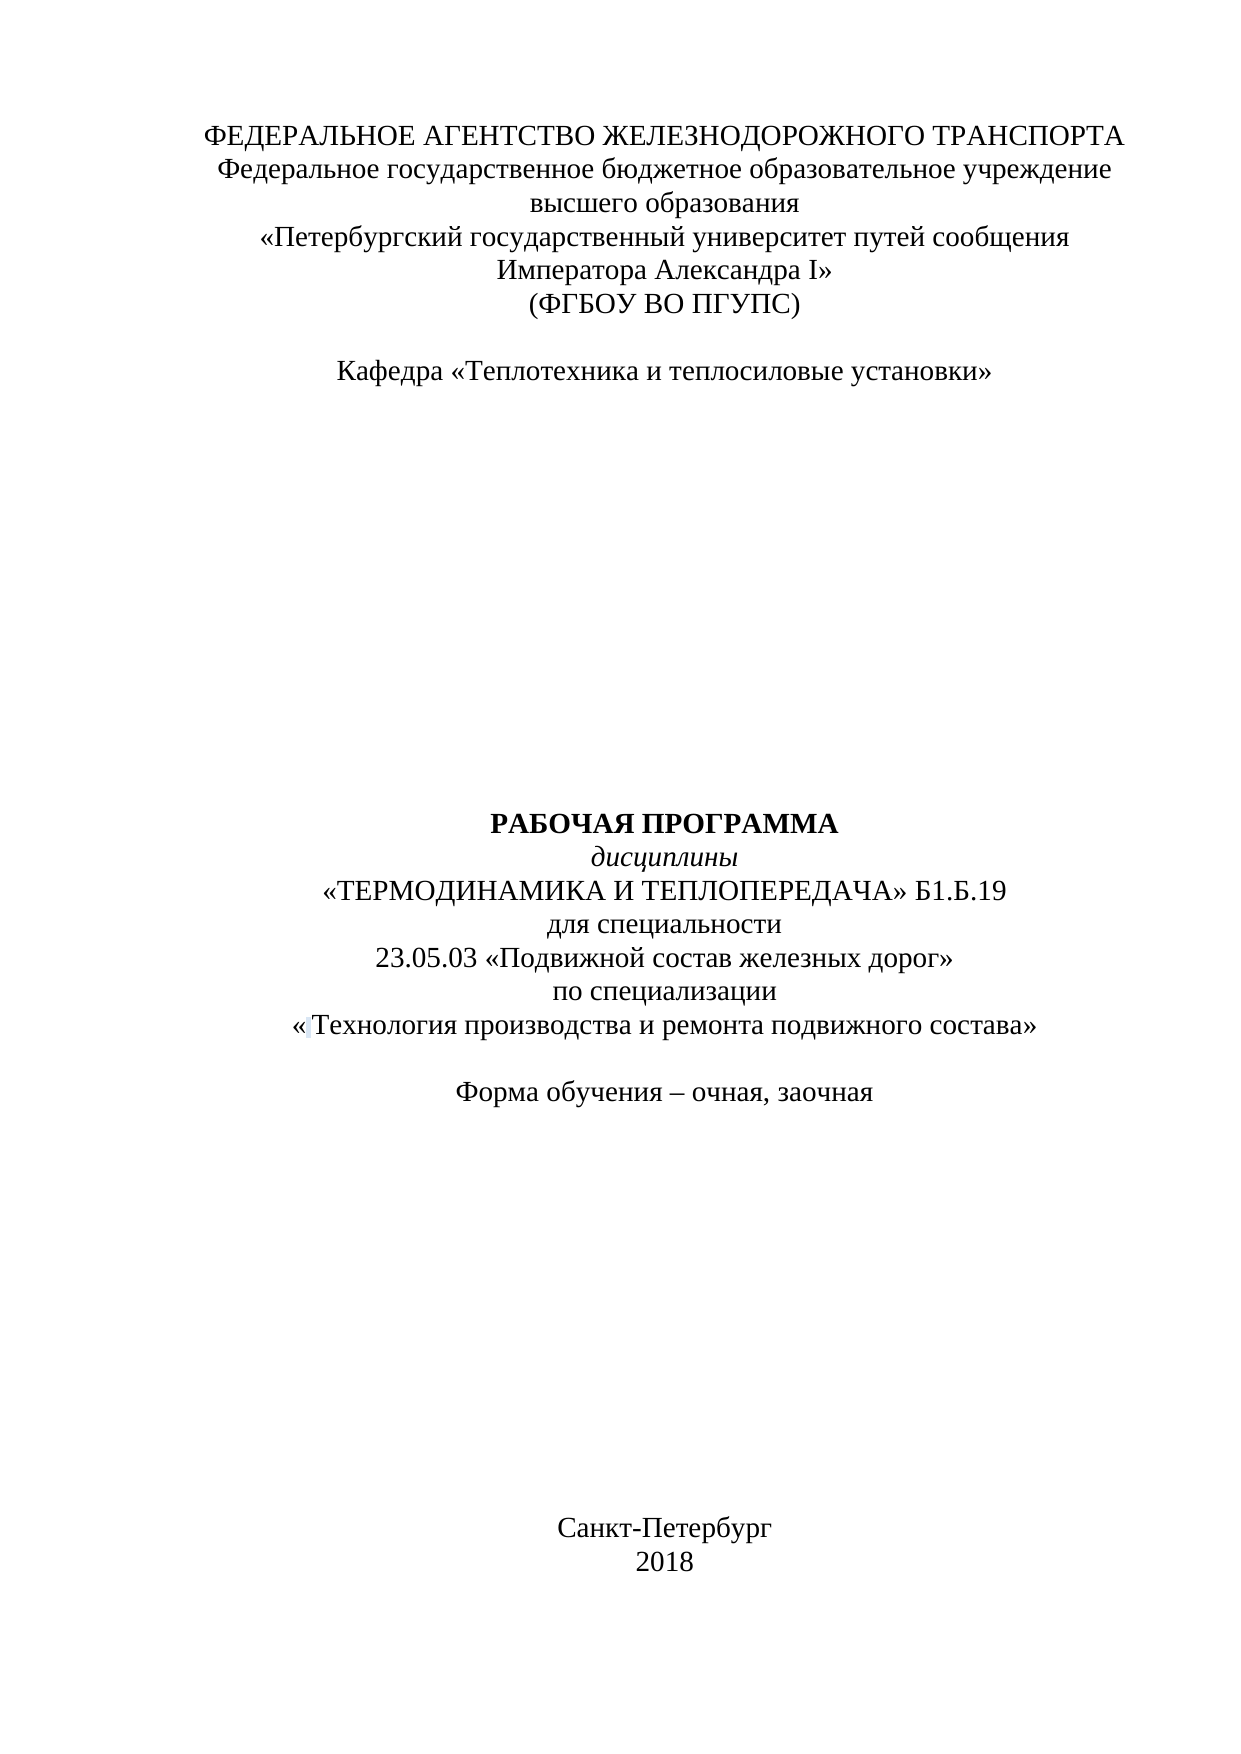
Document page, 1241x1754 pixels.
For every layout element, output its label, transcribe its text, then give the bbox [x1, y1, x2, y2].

text 23.05.03 «Подвижной состав железных дорог» [177, 940, 1152, 973]
text для специальности [177, 906, 1152, 940]
text (ФГБОУ ВО ПГУПС) [177, 286, 1152, 319]
text Императора Александра I» [177, 252, 1152, 286]
text Форма обучения – очная, заочная [177, 1074, 1152, 1108]
text по специализации [177, 973, 1152, 1007]
text 2018 [177, 1544, 1152, 1577]
text « Технология производства и ремонта подвижного состава» [177, 1007, 1152, 1041]
text «Петербургский государственный университет путей сообщения [177, 219, 1152, 252]
text Санкт-Петербург [177, 1510, 1152, 1544]
text Федеральное государственное бюджетное образовательное учреждение высшего образования [177, 152, 1152, 219]
text РАБОЧАЯ ПРОГРАММА [177, 806, 1152, 839]
text «ТЕРМОДИНАМИКА И ТЕПЛОПЕРЕДАЧА» Б1.Б.19 [177, 873, 1152, 906]
text Кафедра «Теплотехника и теплосиловые установки» [177, 353, 1152, 386]
text ФЕДЕРАЛЬНОЕ АГЕНТСТВО ЖЕЛЕЗНОДОРОЖНОГО ТРАНСПОРТА [177, 118, 1152, 152]
text дисциплины [177, 839, 1152, 873]
